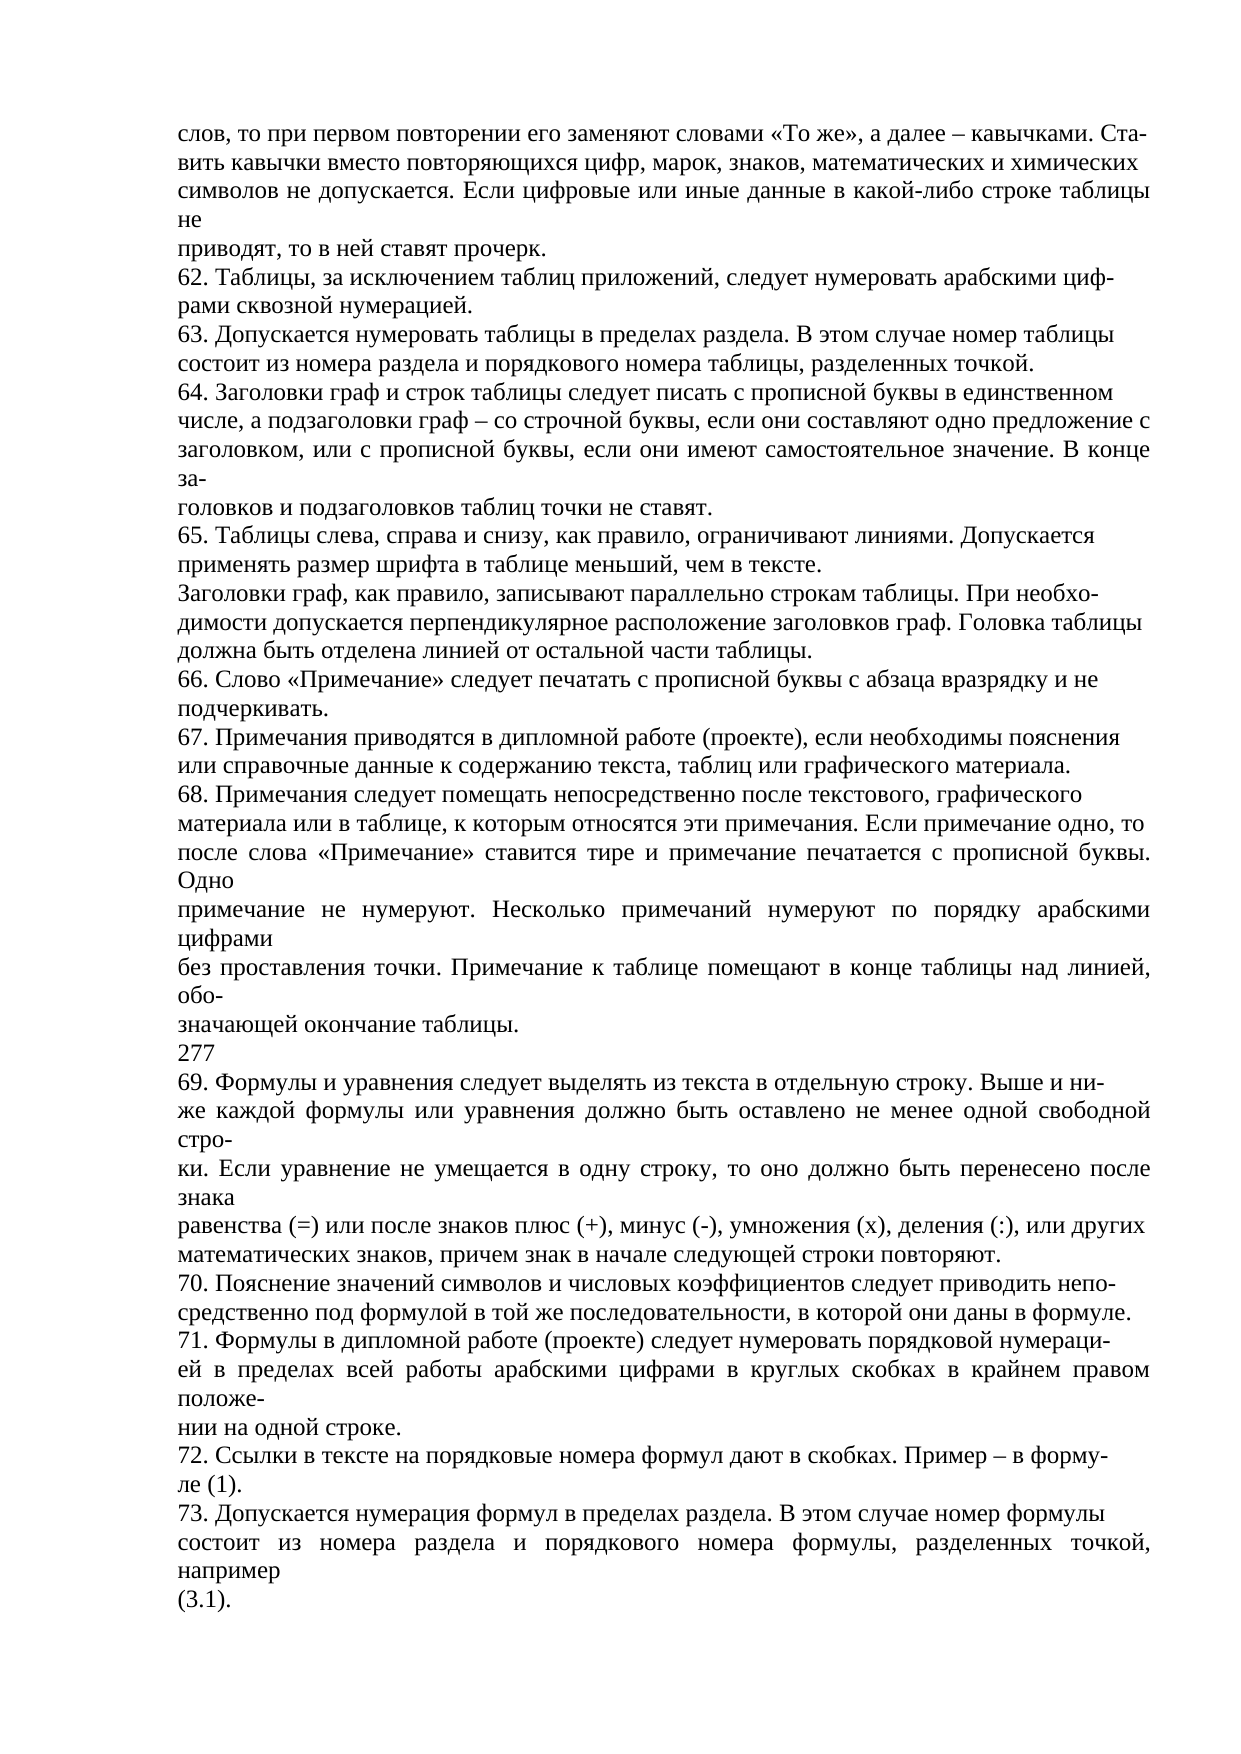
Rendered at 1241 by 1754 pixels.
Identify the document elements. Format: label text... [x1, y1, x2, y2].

text ей в пределах всей работы арабскими цифрами в круглых скобках в крайнем правом положе- [177, 1354, 1152, 1412]
text димости допускается перпендикулярное расположение заголовков граф. Головка таблицы [177, 607, 1152, 636]
text средственно под формулой в той же последовательности, в которой они даны в формуле. [177, 1297, 1152, 1326]
text 67. Примечания приводятся в дипломной работе (проекте), если необходимы пояснения [177, 722, 1152, 751]
text 73. Допускается нумерация формул в пределах раздела. В этом случае номер формулы [177, 1498, 1152, 1527]
text же каждой формулы или уравнения должно быть оставлено не менее одной свободной стро- [177, 1096, 1152, 1153]
text ки. Если уравнение не умещается в одну строку, то оно должно быть перенесено после знака [177, 1153, 1152, 1211]
text или справочные данные к содержанию текста, таблиц или графического материала. [177, 751, 1152, 779]
text 66. Слово «Примечание» следует печатать с прописной буквы с абзаца вразрядку и не [177, 664, 1152, 693]
text рами сквозной нумерацией. [177, 291, 1152, 319]
text 62. Таблицы, за исключением таблиц приложений, следует нумеровать арабскими циф- [177, 262, 1152, 291]
text состоит из номера раздела и порядкового номера формулы, разделенных точкой, например [177, 1527, 1152, 1584]
text 65. Таблицы слева, справа и снизу, как правило, ограничивают линиями. Допускается [177, 521, 1152, 549]
text примечание не нумеруют. Несколько примечаний нумеруют по порядку арабскими цифрами [177, 894, 1152, 952]
text Заголовки граф, как правило, записывают параллельно строкам таблицы. При необхо- [177, 578, 1152, 607]
text приводят, то в ней ставят прочерк. [177, 233, 1152, 262]
text заголовком, или с прописной буквы, если они имеют самостоятельное значение. В конце за- [177, 434, 1152, 492]
text вить кавычки вместо повторяющихся цифр, марок, знаков, математических и химических [177, 147, 1152, 176]
text символов не допускается. Если цифровые или иные данные в какой-либо строке таблицы не [177, 176, 1152, 233]
text материала или в таблице, к которым относятся эти примечания. Если примечание одно, то [177, 808, 1152, 837]
text применять размер шрифта в таблице меньший, чем в тексте. [177, 549, 1152, 578]
text 68. Примечания следует помещать непосредственно после текстового, графического [177, 779, 1152, 808]
text математических знаков, причем знак в начале следующей строки повторяют. [177, 1239, 1152, 1268]
text подчеркивать. [177, 693, 1152, 722]
text (3.1). [177, 1584, 1152, 1613]
text 72. Ссылки в тексте на порядковые номера формул дают в скобках. Пример – в форму- [177, 1441, 1152, 1469]
text нии на одной строке. [177, 1412, 1152, 1441]
text без проставления точки. Примечание к таблице помещают в конце таблицы над линией, обо- [177, 952, 1152, 1009]
text равенства (=) или после знаков плюс (+), минус (-), умножения (х), деления (:), или других [177, 1211, 1152, 1239]
text 63. Допускается нумеровать таблицы в пределах раздела. В этом случае номер таблицы [177, 319, 1152, 348]
text 69. Формулы и уравнения следует выделять из текста в отдельную строку. Выше и ни- [177, 1067, 1152, 1096]
text головков и подзаголовков таблиц точки не ставят. [177, 492, 1152, 521]
text ле (1). [177, 1469, 1152, 1498]
text после слова «Примечание» ставится тире и примечание печатается с прописной буквы. Одно [177, 837, 1152, 894]
text должна быть отделена линией от остальной части таблицы. [177, 636, 1152, 664]
text 70. Пояснение значений символов и числовых коэффициентов следует приводить непо- [177, 1268, 1152, 1297]
text числе, а подзаголовки граф – со строчной буквы, если они составляют одно предложение с [177, 406, 1152, 434]
text 277 [177, 1038, 1152, 1067]
text слов, то при первом повторении его заменяют словами «То же», а далее – кавычками. Ста- [177, 118, 1152, 147]
text 71. Формулы в дипломной работе (проекте) следует нумеровать порядковой нумераци- [177, 1326, 1152, 1354]
text значающей окончание таблицы. [177, 1009, 1152, 1038]
text состоит из номера раздела и порядкового номера таблицы, разделенных точкой. [177, 348, 1152, 377]
text 64. Заголовки граф и строк таблицы следует писать с прописной буквы в единственном [177, 377, 1152, 406]
